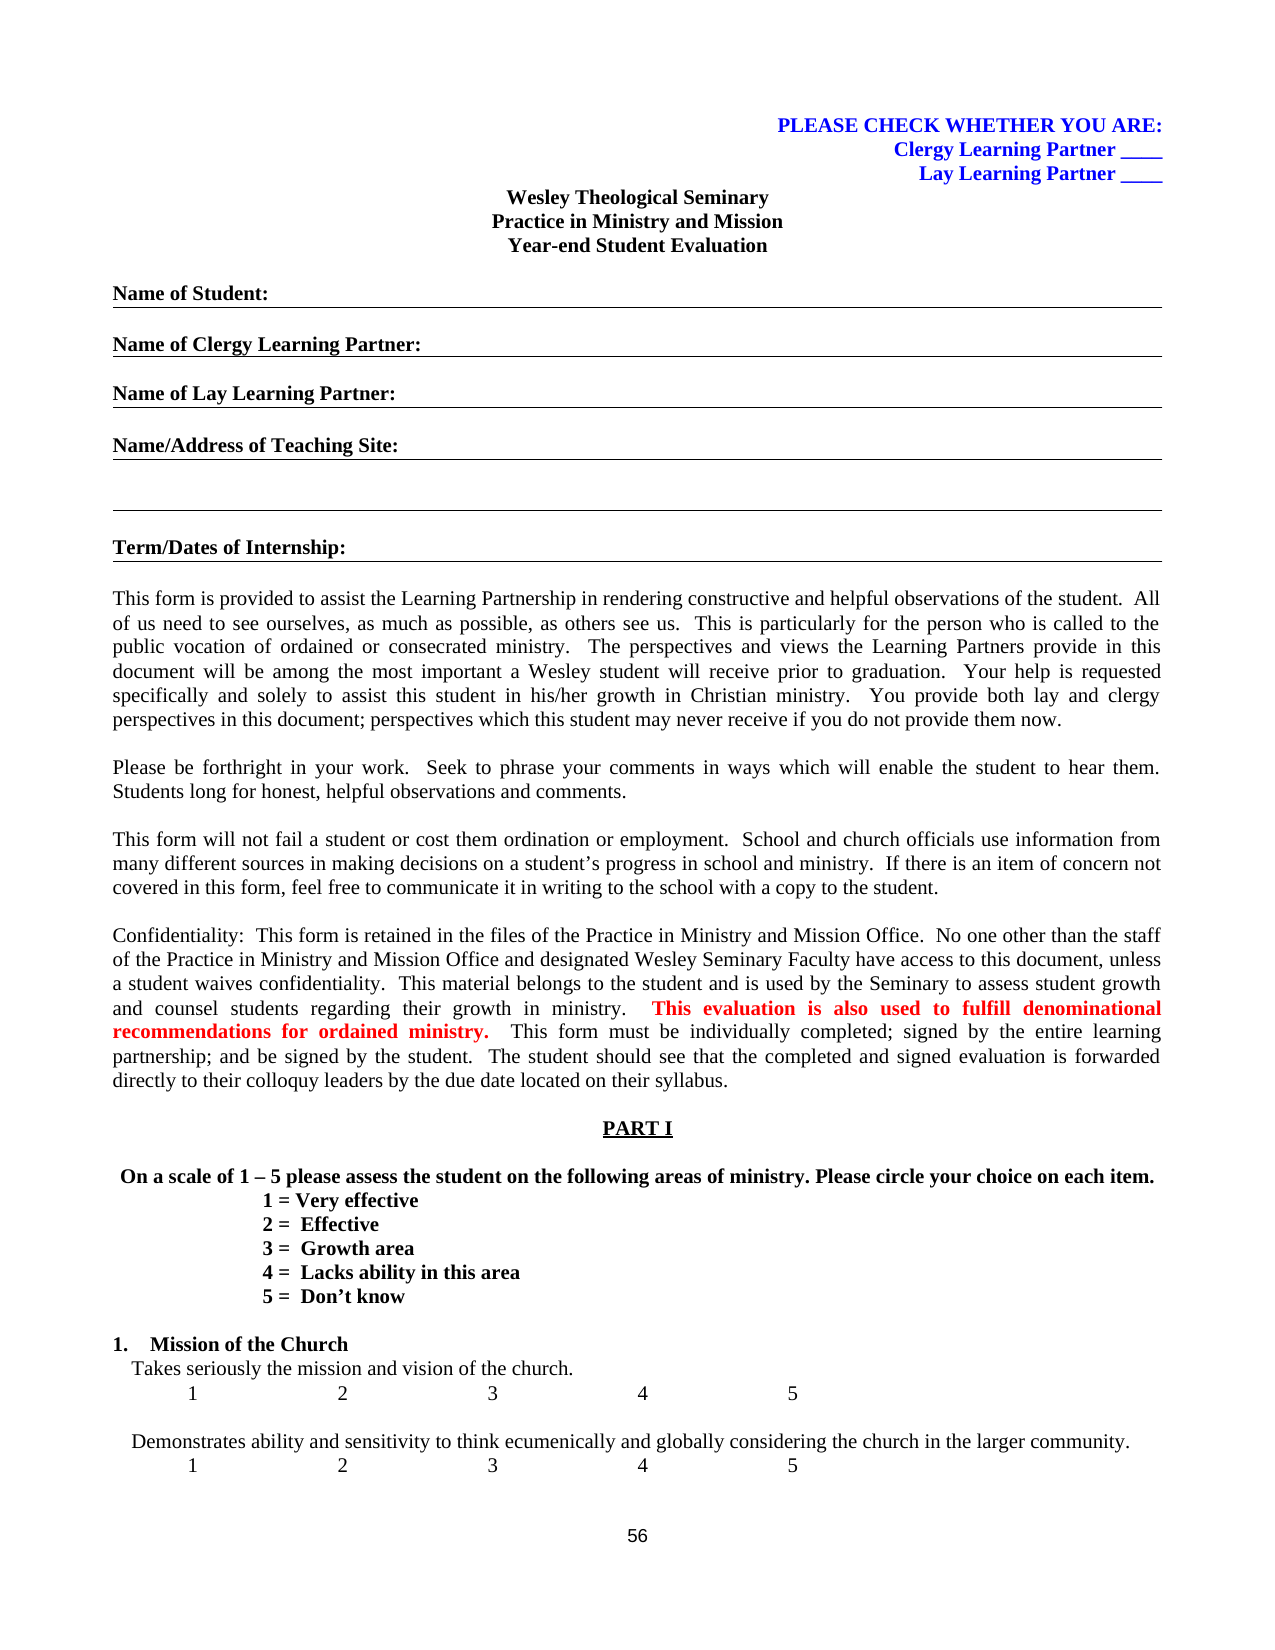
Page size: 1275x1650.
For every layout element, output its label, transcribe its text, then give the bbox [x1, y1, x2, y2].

text Wesley Theological Seminary [112, 185, 1162, 209]
text Year-end Student Evaluation [112, 233, 1162, 257]
text Name of Clergy Learning Partner: [112, 332, 1162, 357]
text 2 = Effective [187, 1212, 1162, 1236]
text Clergy Learning Partner ____ [112, 137, 1162, 161]
text Term/Dates of Internship: [112, 535, 1162, 562]
text On a scale of 1 – 5 please assess the student on the following areas of ministry. Please circle your choice on each item. [112, 1164, 1162, 1188]
text Lay Learning Partner ____ [112, 161, 1162, 185]
text Please be forthright in your work. Seek to phrase your comments in ways which will enable the student to hear them. Students long for honest, helpful observations and comments. [112, 755, 1162, 803]
text 1 2 3 4 5 [131, 1380, 1162, 1404]
text 5 = Don’t know [187, 1284, 1162, 1308]
text PART I [112, 1116, 1162, 1140]
text 1 2 3 4 5 [131, 1453, 1162, 1477]
text Name/Address of Teaching Site: [112, 433, 1162, 460]
text Takes seriously the mission and vision of the church. [131, 1356, 1162, 1380]
text Demonstrates ability and sensitivity to think ecumenically and globally considering the church in the larger community. [131, 1428, 1162, 1453]
text Name of Student: [112, 281, 1162, 308]
text This form will not fail a student or cost them ordination or employment. School and church officials use information from many different sources in making decisions on a student’s progress in school and ministry. If there is an item of concern not covered in this form, feel free to communicate it in writing to the school with a copy to the student. [112, 827, 1162, 899]
text Confidentiality: This form is retained in the files of the Practice in Ministry and Mission Office. No one other than the staff of the Practice in Ministry and Mission Office and designated Wesley Seminary Faculty have access to this document, unless a student waives confidentiality. This material belongs to the student and is used by the Seminary to assess student growth and counsel students regarding their growth in ministry. This evaluation is also used to fulfill denominational recommendations for ordained ministry. This form must be individually completed; signed by the entire learning partnership; and be signed by the student. The student should see that the completed and signed evaluation is forwarded directly to their colloquy leaders by the due date located on their syllabus. [112, 923, 1162, 1092]
text 4 = Lacks ability in this area [187, 1260, 1162, 1284]
text This form is provided to assist the Learning Partnership in rendering constructive and helpful observations of the student. All of us need to see ourselves, as much as possible, as others see us. This is particularly for the person who is called to the public vocation of ordained or consecrated ministry. The perspectives and views the Learning Partners provide in this document will be among the most important a Wesley student will receive prior to graduation. Your help is requested specifically and solely to assist this student in his/her growth in Christian ministry. You provide both lay and clergy perspectives in this document; perspectives which this student may never receive if you do not provide them now. [112, 586, 1162, 731]
text Name of Lay Learning Partner: [112, 381, 1162, 408]
text Practice in Ministry and Mission [112, 209, 1162, 233]
text PLEASE CHECK WHETHER YOU ARE: [112, 112, 1162, 137]
text 3 = Growth area [187, 1236, 1162, 1260]
list Mission of the Church [112, 1332, 1162, 1356]
text 1 = Very effective [187, 1188, 1162, 1212]
